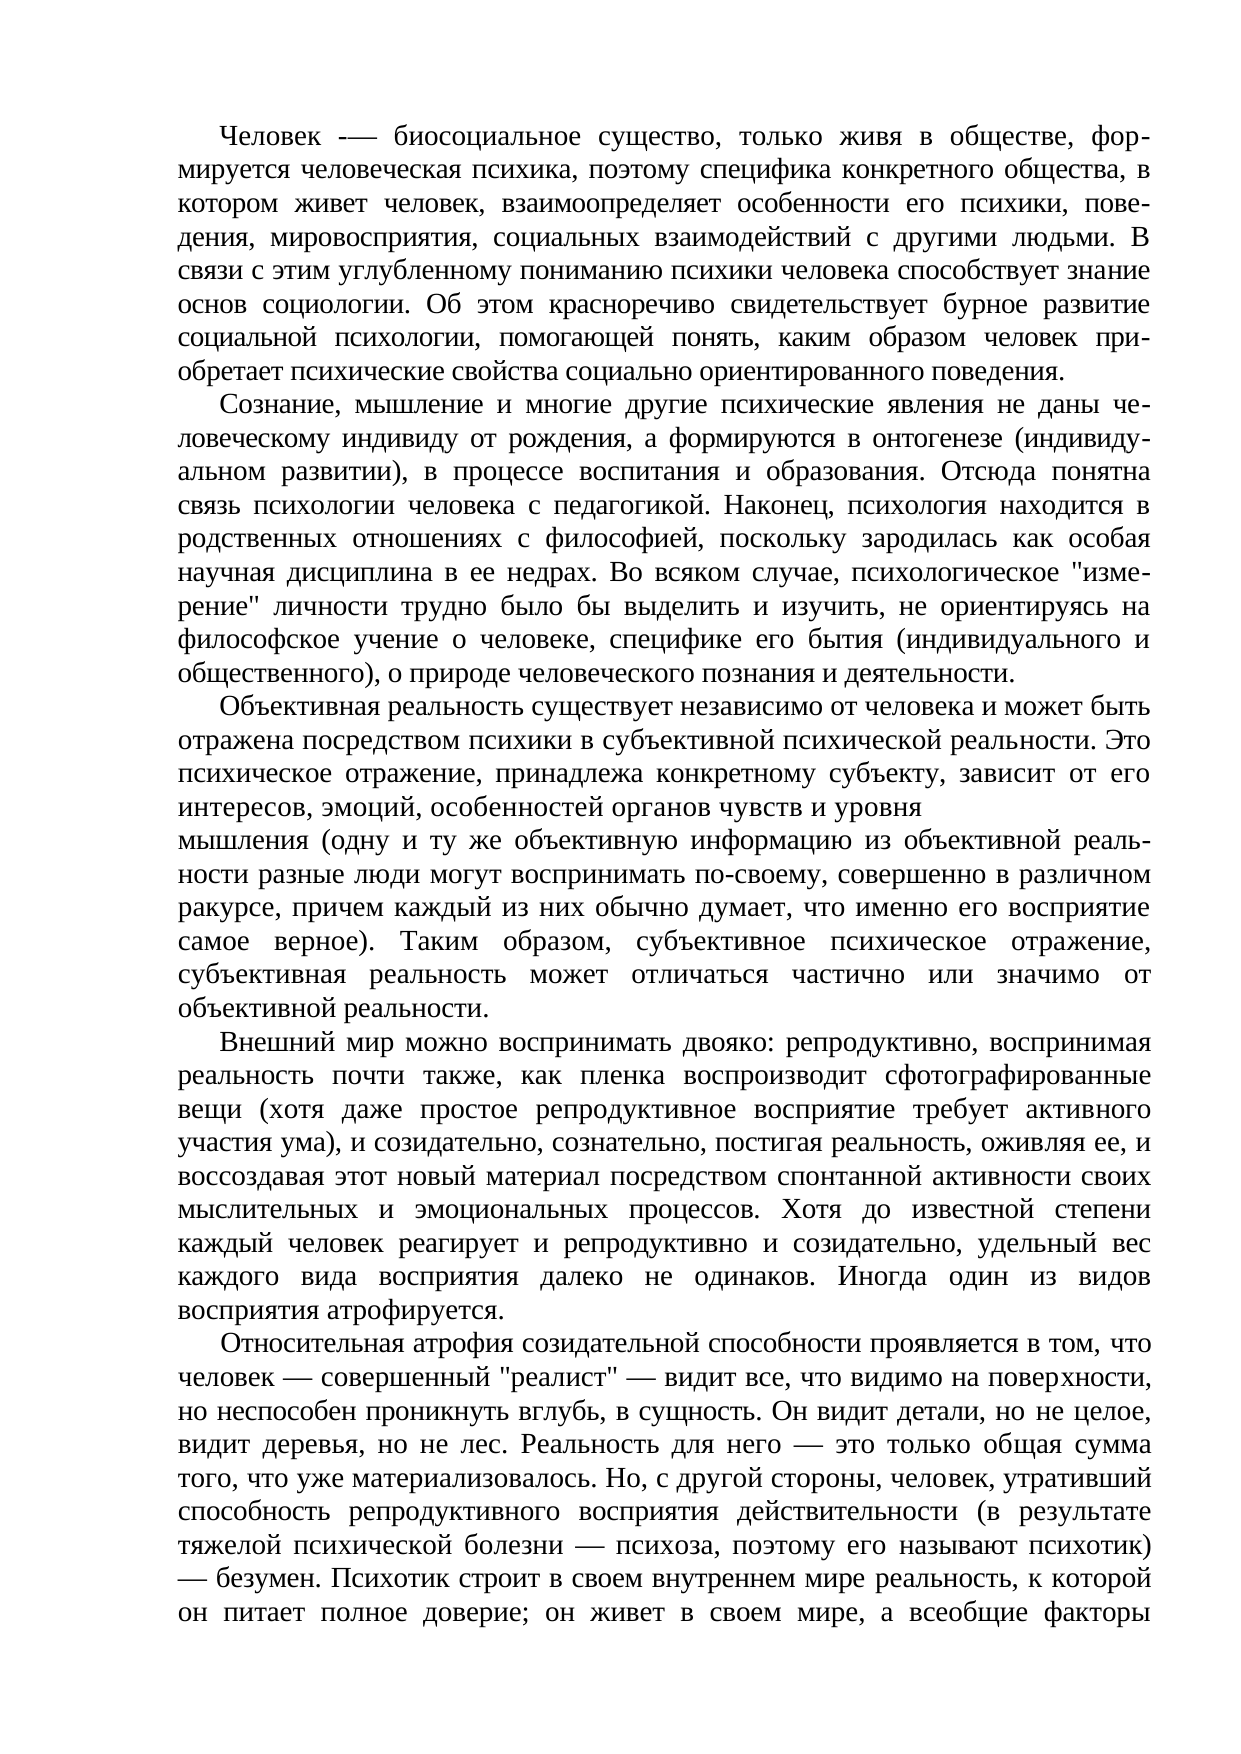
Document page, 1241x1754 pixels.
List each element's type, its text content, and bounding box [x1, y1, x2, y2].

text мышления (одну и ту же объективную информацию из объективной реальности разные люди могут воспринимать по-своему, совершенно в различном ракурсе, причем каждый из них обычно думает, что именно его восприятие самое верное). Таким образом, субъективное психическое отражение, субъективная реальность может отличаться частично или значимо от объективной реальности. [178, 822, 1151, 1024]
text Объективная реальность существует независимо от человека и может быть отражена посредством психики в субъективной психической реальности. Это психическое отражение, принадлежа конкретному субъекту, зависит от его интересов, эмоций, особенностей органов чувств и уровня [178, 688, 1151, 822]
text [178, 1326, 1152, 1627]
text Сознание, мышление и многие другие психические явления не даны человеческому индивиду от рождения, а формируются в онтогенезе (индивидуальном развитии), в процессе воспитания и образования. Отсюда понятна связь психологии человека с педагогикой. Наконец, психология находится в родственных отношениях с философией, поскольку зародилась как особая научная дисциплина в ее недрах. Во всяком случае, психологическое "измерение" личности трудно было бы выделить и изучить, не ориентируясь на философское учение о человеке, специфике его бытия (индивидуального и общественного), о природе человеческого познания и деятельности. [177, 386, 1151, 688]
text Внешний мир можно воспринимать двояко: репродуктивно, воспринимая реальность почти также, как пленка воспроизводит сфотографированные вещи (хотя даже простое репродуктивное восприятие требует активного участия ума), и созидательно, сознательно, постигая реальность, оживляя ее, и воссоздавая этот новый материал посредством спонтанной активности своих мыслительных и эмоциональных процессов. Хотя до известной степени каждый человек реагирует и репродуктивно и созидательно, удельный вес каждого вида восприятия далеко не одинаков. Иногда один из видов восприятия атрофируется. [177, 1024, 1151, 1326]
text Человек -— биосоциальное существо, только живя в обществе, формируется человеческая психика, поэтому специфика конкретного общества, в котором живет человек, взаимоопределяет особенности его психики, поведения, мировосприятия, социальных взаимодействий с другими людьми. В связи с этим углубленному пониманию психики человека способствует знание основ социологии. Об этом красноречиво свидетельствует бурное развитие социальной психологии, помогающей понять, каким образом человек приобретает психические свойства социально ориентированного поведения. [177, 118, 1150, 386]
